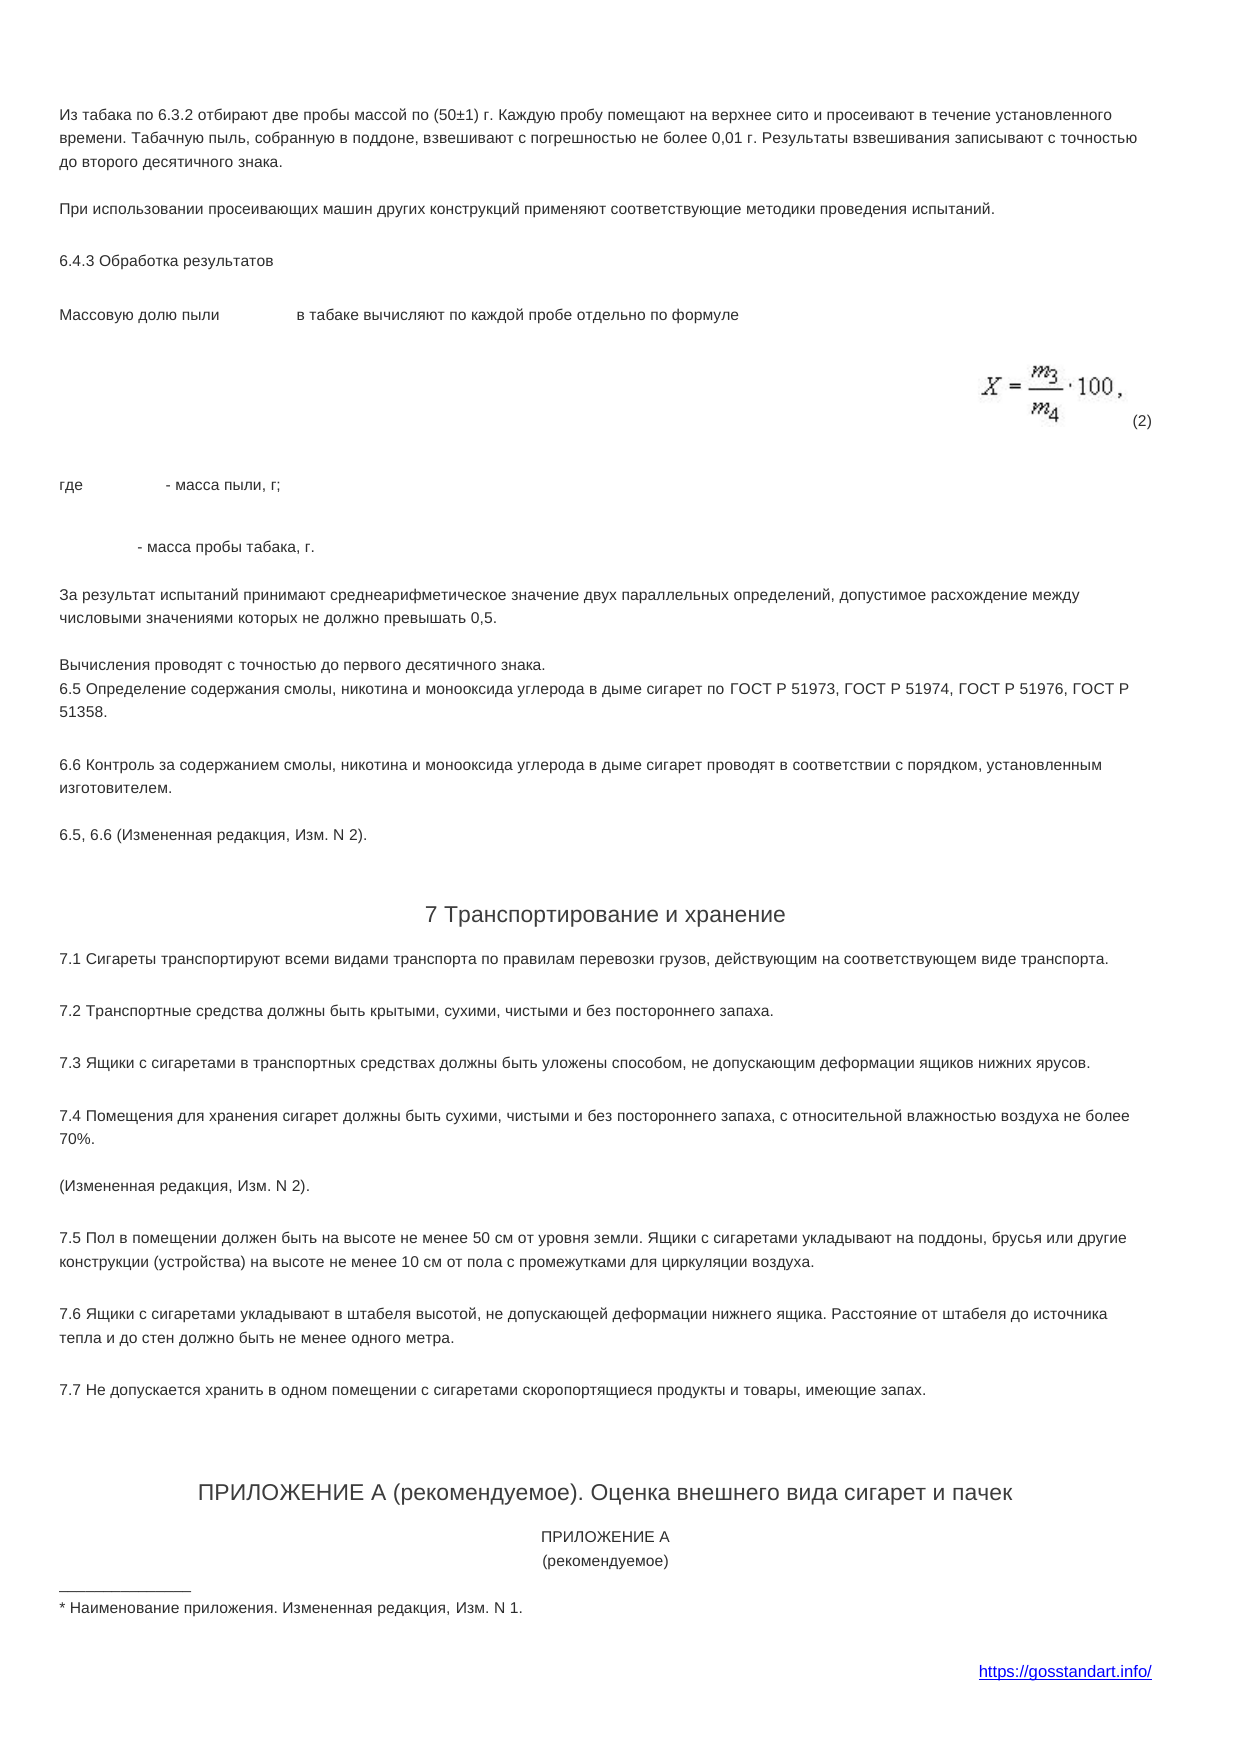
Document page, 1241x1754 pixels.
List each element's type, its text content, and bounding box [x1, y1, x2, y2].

text 7.1 Сигареты транспортируют всеми видами транспорта по правилам перевозки грузов, действующим на соответствующем виде транспорта. [59, 944, 1152, 996]
text 6.6 Контроль за содержанием смолы, никотина и монооксида углерода в дыме сигарет проводят в соответствии с порядком, установленным изготовителем. 6.5, 6.6 (Измененная редакция, Изм. N 2). [59, 750, 1152, 873]
text 7.4 Помещения для хранения сигарет должны быть сухими, чистыми и без постороннего запаха, с относительной влажностью воздуха не более 70%. (Измененная редакция, Изм. N 2). [59, 1101, 1152, 1224]
text 7.3 Ящики с сигаретами в транспортных средствах должны быть уложены способом, не допускающим деформации ящиков нижних ярусов. [59, 1048, 1152, 1101]
text (2) [59, 352, 1152, 429]
text 7.7 Не допускается хранить в одном помещении с сигаретами скоропортящиеся продукты и товары, имеющие запах. [59, 1375, 1152, 1451]
text 6.4.3 Обработка результатов Массовую долю пыли в табаке вычисляют по каждой пробе отдельно по формуле [59, 246, 1152, 352]
text 7.2 Транспортные средства должны быть крытыми, сухими, чистыми и без постороннего запаха. [59, 996, 1152, 1048]
subtitle 7 Транспортирование и хранение [59, 901, 1152, 927]
text ПРИЛОЖЕНИЕ А (рекомендуемое) [59, 1522, 1152, 1569]
text 6.5 Определение содержания смолы, никотина и монооксида углерода в дыме сигарет по ГОСТ Р 51973, ГОСТ Р 51974, ГОСТ Р 51976, ГОСТ Р 51358. [59, 674, 1152, 750]
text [59, 100, 1152, 246]
text 7.6 Ящики с сигаретами укладывают в штабеля высотой, не допускающей деформации нижнего ящика. Расстояние от штабеля до источника тепла и до стен должно быть не менее одного метра. [59, 1299, 1152, 1375]
picture [977, 352, 1128, 427]
text где - масса пыли, г; - масса пробы табака, г. За результат испытаний принимают среднеарифметическое значение двух параллельных определений, допустимое расхождение между числовыми значениями которых не должно превышать 0,5. Вычисления проводят с точностью до первого десятичного знака. [59, 429, 1152, 674]
text _______________ * Наименование приложения. Измененная редакция, Изм. N 1. [59, 1569, 1152, 1616]
subtitle ПРИЛОЖЕНИЕ А (рекомендуемое). Оценка внешнего вида сигарет и пачек [59, 1479, 1152, 1506]
text 7.5 Пол в помещении должен быть на высоте не менее 50 см от уровня земли. Ящики с сигаретами укладывают на поддоны, брусья или другие конструкции (устройства) на высоте не менее 10 см от пола с промежутками для циркуляции воздуха. [59, 1224, 1152, 1299]
